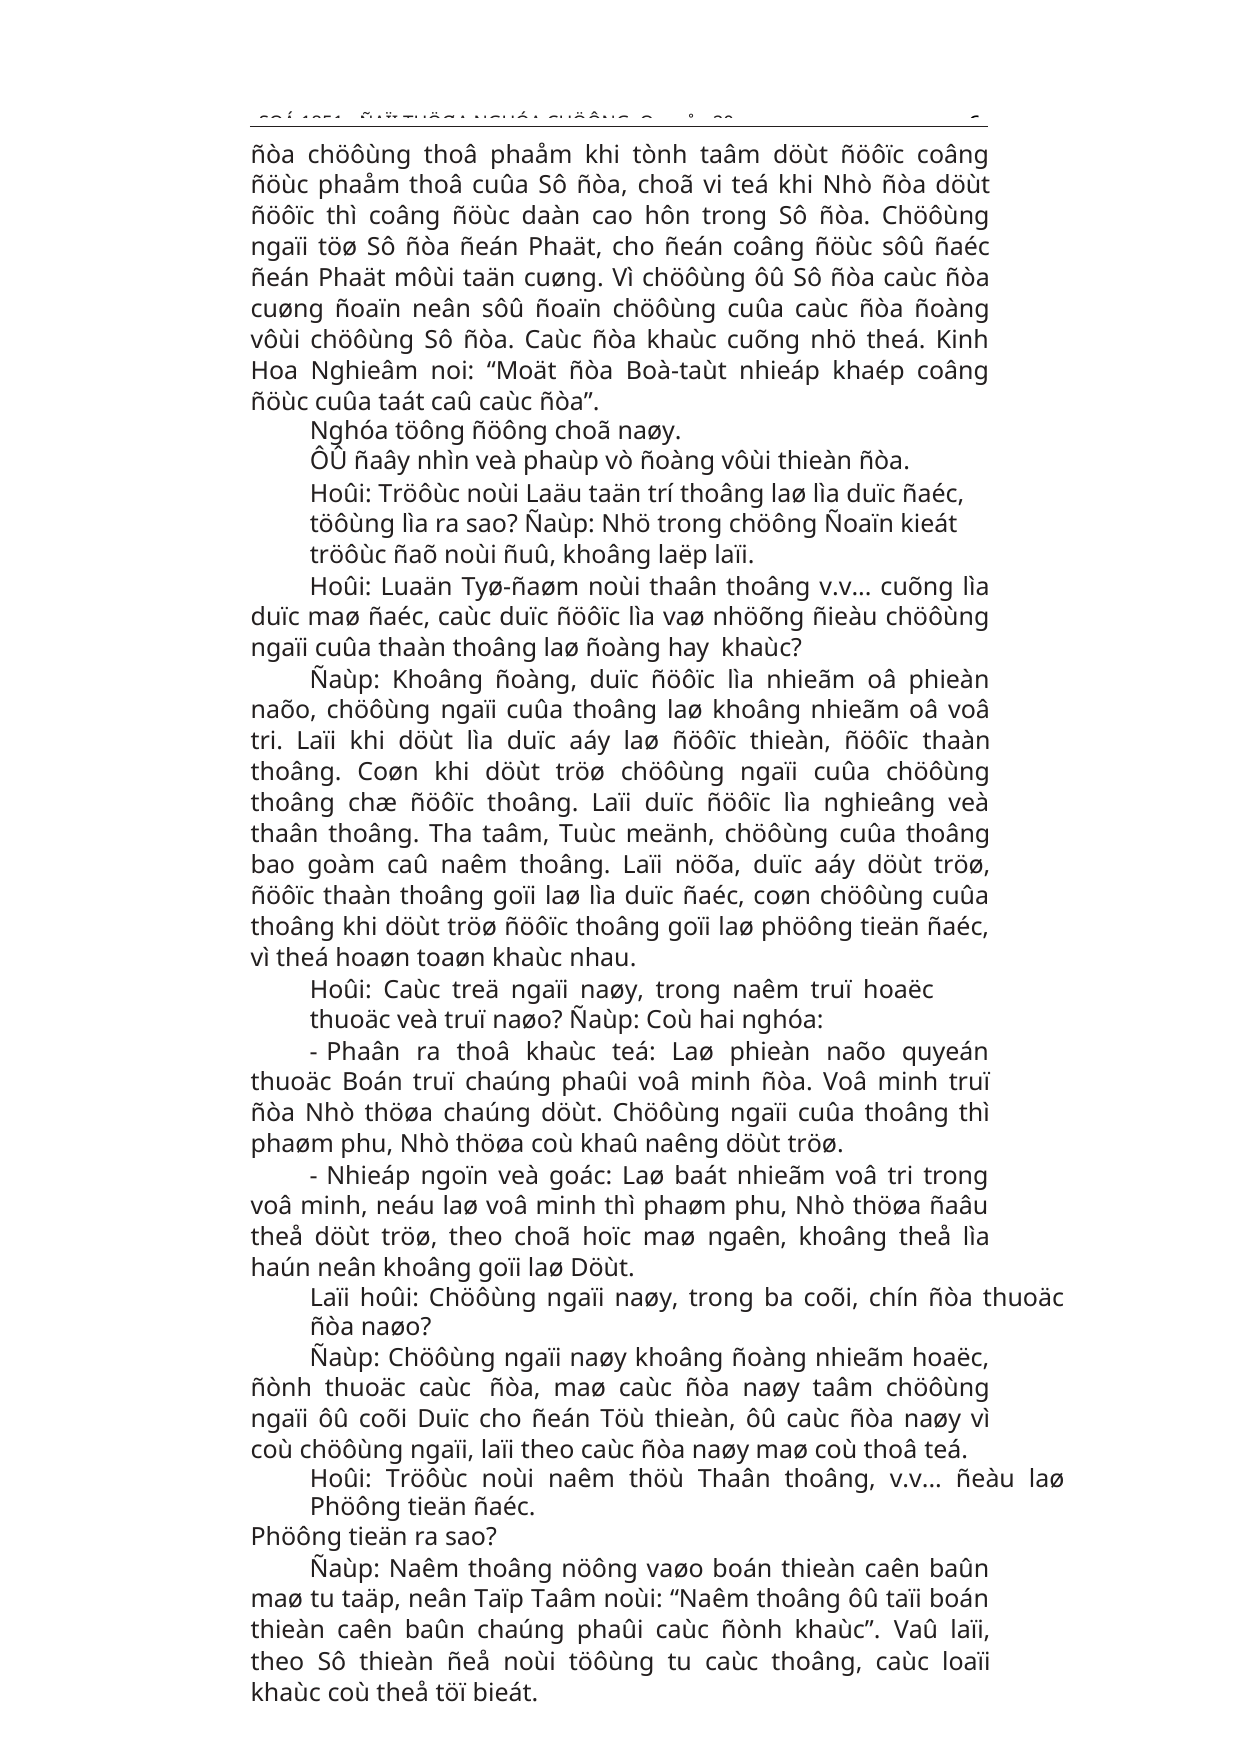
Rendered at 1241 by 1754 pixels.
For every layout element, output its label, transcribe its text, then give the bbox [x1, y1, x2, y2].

text Laïi hoûi: Chöôùng ngaïi naøy, trong ba coõi, chín ñòa thuoäc ñòa naøo? [309, 1284, 1065, 1341]
text ñòa chöôùng thoâ phaåm khi tònh taâm döùt ñöôïc coâng ñöùc phaåm thoâ cuûa Sô ñòa, choã vi teá khi Nhò ñòa döùt ñöôïc thì coâng ñöùc daàn cao hôn trong Sô ñòa. Chöôùng ngaïi töø Sô ñòa ñeán Phaät, cho ñeán coâng ñöùc sôû ñaéc ñeán Phaät môùi taän cuøng. Vì chöôùng ôû Sô ñòa caùc ñòa cuøng ñoaïn neân sôû ñoaïn chöôùng cuûa caùc ñòa ñoàng vôùi chöôùng Sô ñòa. Caùc ñòa khaùc cuõng nhö theá. Kinh Hoa Nghieâm noi: “Moät ñòa Boà-taùt nhieáp khaép coâng ñöùc cuûa taát caû caùc ñòa”. [250, 138, 990, 418]
text Hoûi: Caùc treä ngaïi naøy, trong naêm truï hoaëc thuoäc veà truï naøo? Ñaùp: Coù hai nghóa: [309, 974, 934, 1036]
text Nghóa töông ñöông choã naøy. [309, 418, 1065, 445]
text Hoûi: Tröôùc noùi naêm thöù Thaân thoâng, v.v... ñeàu laø Phöông tieän ñaéc. [309, 1465, 1065, 1521]
text ÔÛ ñaây nhìn veà phaùp vò ñoàng vôùi thieàn ñòa. [309, 445, 1065, 476]
text Phöông tieän ra sao? [250, 1521, 1065, 1552]
list Nhieáp ngoïn veà goác: Laø baát nhieãm voâ tri trong voâ minh, neáu laø voâ minh thì phaøm phu, Nhò thöøa ñaâu theå döùt tröø, theo choã hoïc maø ngaên, khoâng theå lìa haún neân khoâng goïi laø Döùt. [250, 1160, 990, 1284]
text Ñaùp: Chöôùng ngaïi naøy khoâng ñoàng nhieãm hoaëc, ñònh thuoäc caùc ñòa, maø caùc ñòa naøy taâm chöôùng ngaïi ôû coõi Duïc cho ñeán Töù thieàn, ôû caùc ñòa naøy vì coù chöôùng ngaïi, laïi theo caùc ñòa naøy maø coù thoâ teá. [250, 1341, 990, 1465]
text Hoûi: Tröôùc noùi Laäu taän trí thoâng laø lìa duïc ñaéc, töôùng lìa ra sao? Ñaùp: Nhö trong chöông Ñoaïn kieát tröôùc ñaõ noùi ñuû, khoâng laëp laïi. [309, 477, 995, 570]
text Ñaùp: Khoâng ñoàng, duïc ñöôïc lìa nhieãm oâ phieàn naõo, chöôùng ngaïi cuûa thoâng laø khoâng nhieãm oâ voâ tri. Laïi khi döùt lìa duïc aáy laø ñöôïc thieàn, ñöôïc thaàn thoâng. Coøn khi döùt tröø chöôùng ngaïi cuûa chöôùng thoâng chæ ñöôïc thoâng. Laïi duïc ñöôïc lìa nghieâng veà thaân thoâng. Tha taâm, Tuùc meänh, chöôùng cuûa thoâng bao goàm caû naêm thoâng. Laïi nöõa, duïc aáy döùt tröø, ñöôïc thaàn thoâng goïi laø lìa duïc ñaéc, coøn chöôùng cuûa thoâng khi döùt tröø ñöôïc thoâng goïi laø phöông tieän ñaéc, vì theá hoaøn toaøn khaùc nhau. [250, 663, 990, 974]
text Hoûi: Luaän Tyø-ñaøm noùi thaân thoâng v.v... cuõng lìa duïc maø ñaéc, caùc duïc ñöôïc lìa vaø nhöõng ñieàu chöôùng ngaïi cuûa thaàn thoâng laø ñoàng hay khaùc? [250, 570, 990, 663]
list Phaân ra thoâ khaùc teá: Laø phieàn naõo quyeán thuoäc Boán truï chaúng phaûi voâ minh ñòa. Voâ minh truï ñòa Nhò thöøa chaúng döùt. Chöôùng ngaïi cuûa thoâng thì phaøm phu, Nhò thöøa coù khaû naêng döùt tröø. [250, 1036, 990, 1160]
text Ñaùp: Naêm thoâng nöông vaøo boán thieàn caên baûn maø tu taäp, neân Taïp Taâm noùi: “Naêm thoâng ôû taïi boán thieàn caên baûn chaúng phaûi caùc ñònh khaùc”. Vaû laïi, theo Sô thieàn ñeå noùi töôùng tu caùc thoâng, caùc loaïi khaùc coù theå töï bieát. [250, 1553, 990, 1708]
